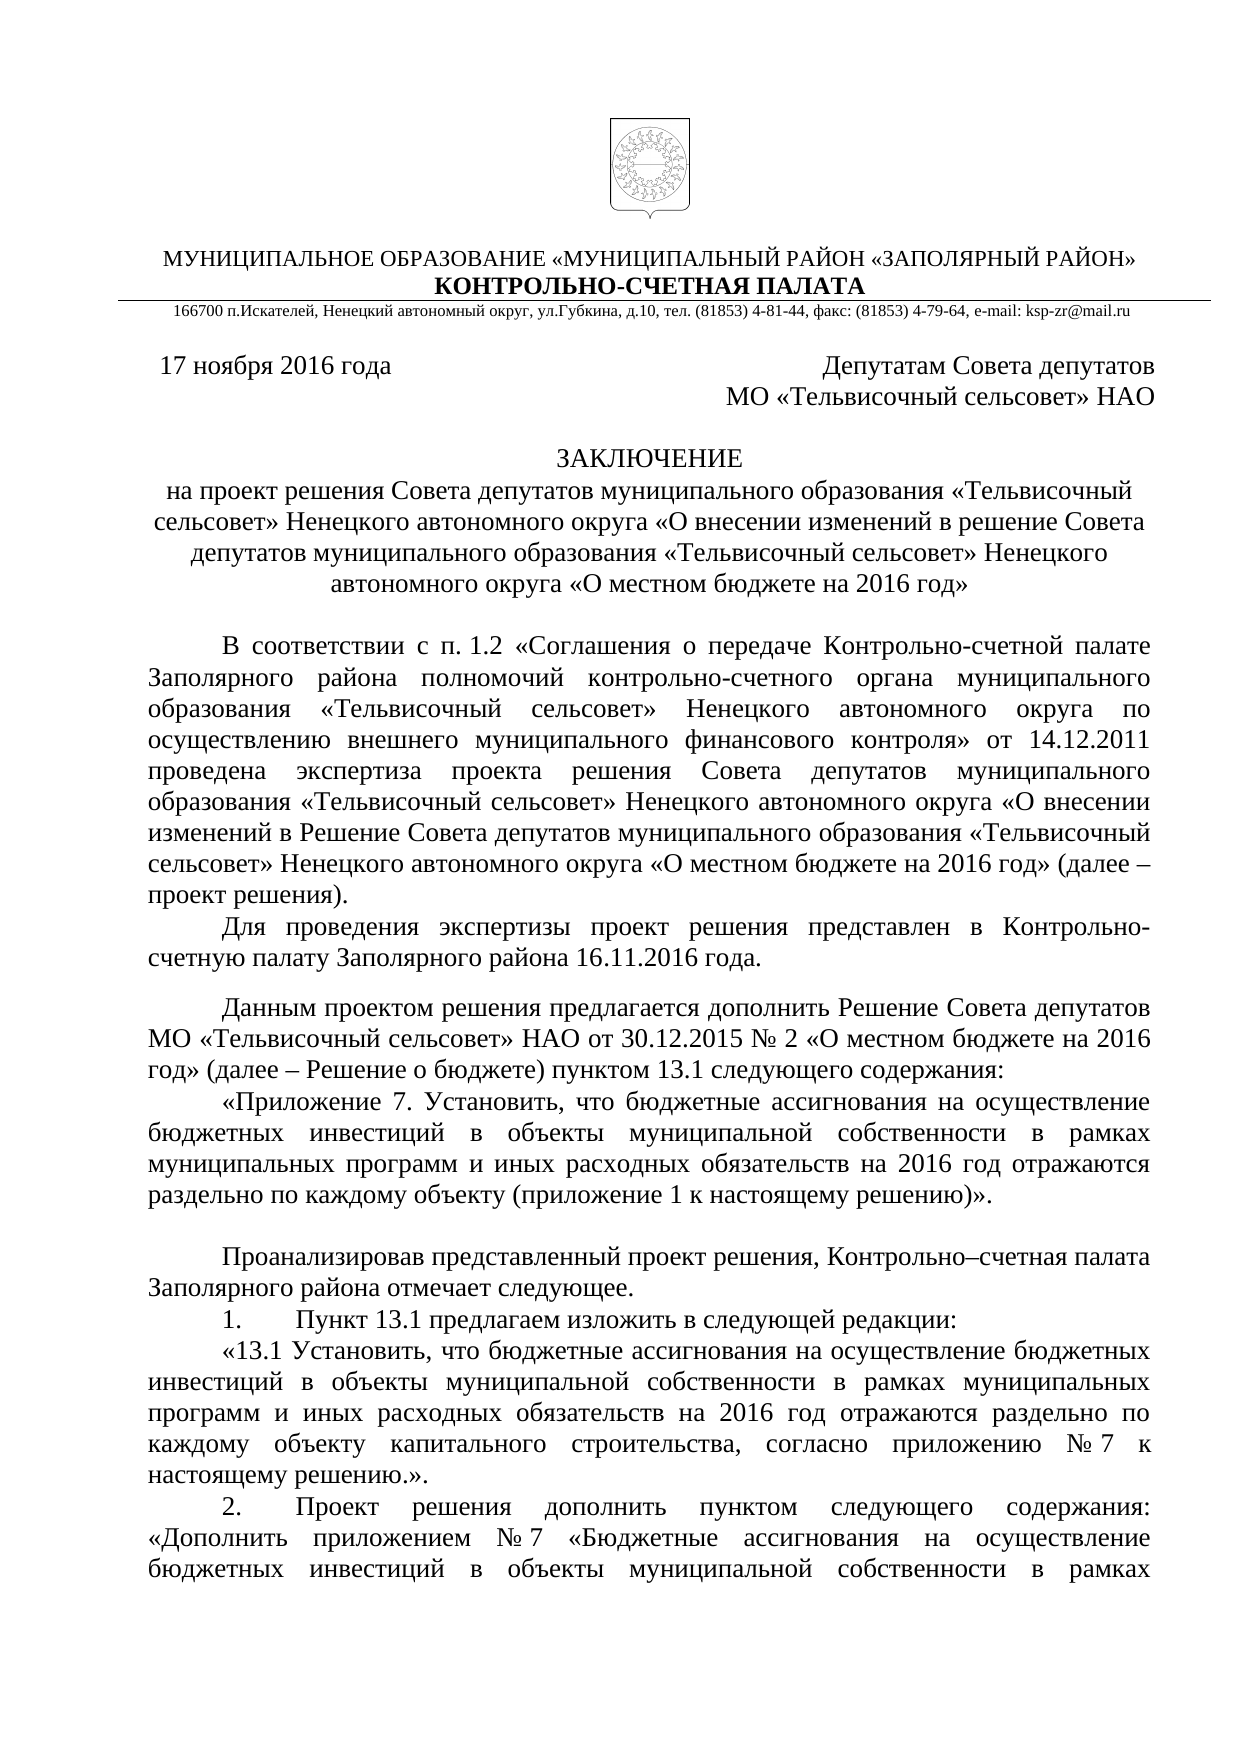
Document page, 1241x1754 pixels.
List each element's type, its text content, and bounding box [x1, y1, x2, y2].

picture [610, 118, 690, 219]
list Пункт 13.1 предлагаем изложить в следующей редакции: [148, 1303, 1152, 1334]
text КОНТРОЛЬНО-СЧЕТНАЯ ПАЛАТА [148, 271, 1152, 300]
text «Приложение 7. Установить, что бюджетные ассигнования на осуществление бюджетных инвестиций в объекты муниципальной собственности в рамках муниципальных программ и иных расходных обязательств на 2016 год отражаются раздельно по каждому объекту (приложение 1 к настоящему решению)». [148, 1085, 1152, 1209]
text Для проведения экспертизы проект решения представлен в Контрольно-счетную палату Заполярного района 16.11.2016 года. [148, 910, 1152, 972]
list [148, 1489, 1152, 1583]
text Проанализировав представленный проект решения, Контрольно–счетная палата Заполярного района отмечает следующее. [148, 1240, 1152, 1303]
text ЗАКЛЮЧЕНИЕ [148, 443, 1152, 474]
text Данным проектом решения предлагается дополнить Решение Совета депутатов МО «Тельвисочный сельсовет» НАО от 30.12.2015 № 2 «О местном бюджете на 2016 год» (далее – Решение о бюджете) пунктом 13.1 следующего содержания: [148, 991, 1152, 1085]
text В соответствии с п. 1.2 «Соглашения о передаче Контрольно-счетной палате Заполярного района полномочий контрольно-счетного органа муниципального образования «Тельвисочный сельсовет» Ненецкого автономного округа по осуществлению внешнего муниципального финансового контроля» от 14.12.2011 проведена экспертиза проекта решения Совета депутатов муниципального образования «Тельвисочный сельсовет» Ненецкого автономного округа «О внесении изменений в Решение Совета депутатов муниципального образования «Тельвисочный сельсовет» Ненецкого автономного округа «О местном бюджете на 2016 год» (далее – проект решения). [148, 629, 1152, 910]
table_header 166700 п.Искателей, Ненецкий автономный округ, ул.Губкина, д.10, тел. (81853) 4-81-44, факс: (81853) 4-79-64, e-mail: ksp-zr@mail.ru [118, 301, 1211, 320]
table_header Депутатам Совета депутатов МО «Тельвисочный сельсовет» НАО [590, 349, 1167, 411]
text «13.1 Установить, что бюджетные ассигнования на осуществление бюджетных инвестиций в объекты муниципальной собственности в рамках муниципальных программ и иных расходных обязательств на 2016 год отражаются раздельно по каждому объекту капитального строительства, согласно приложению № 7 к настоящему решению.». [148, 1334, 1152, 1489]
text на проект решения Совета депутатов муниципального образования «Тельвисочный сельсовет» Ненецкого автономного округа «О внесении изменений в решение Совета депутатов муниципального образования «Тельвисочный сельсовет» Ненецкого автономного округа «О местном бюджете на 2016 год» [148, 474, 1152, 598]
table_header 17 ноября 2016 года [148, 349, 590, 411]
text МУНИЦИПАЛЬНОЕ ОБРАЗОВАНИЕ «МУНИЦИПАЛЬНЫЙ РАЙОН «ЗАПОЛЯРНЫЙ РАЙОН» [148, 245, 1152, 271]
